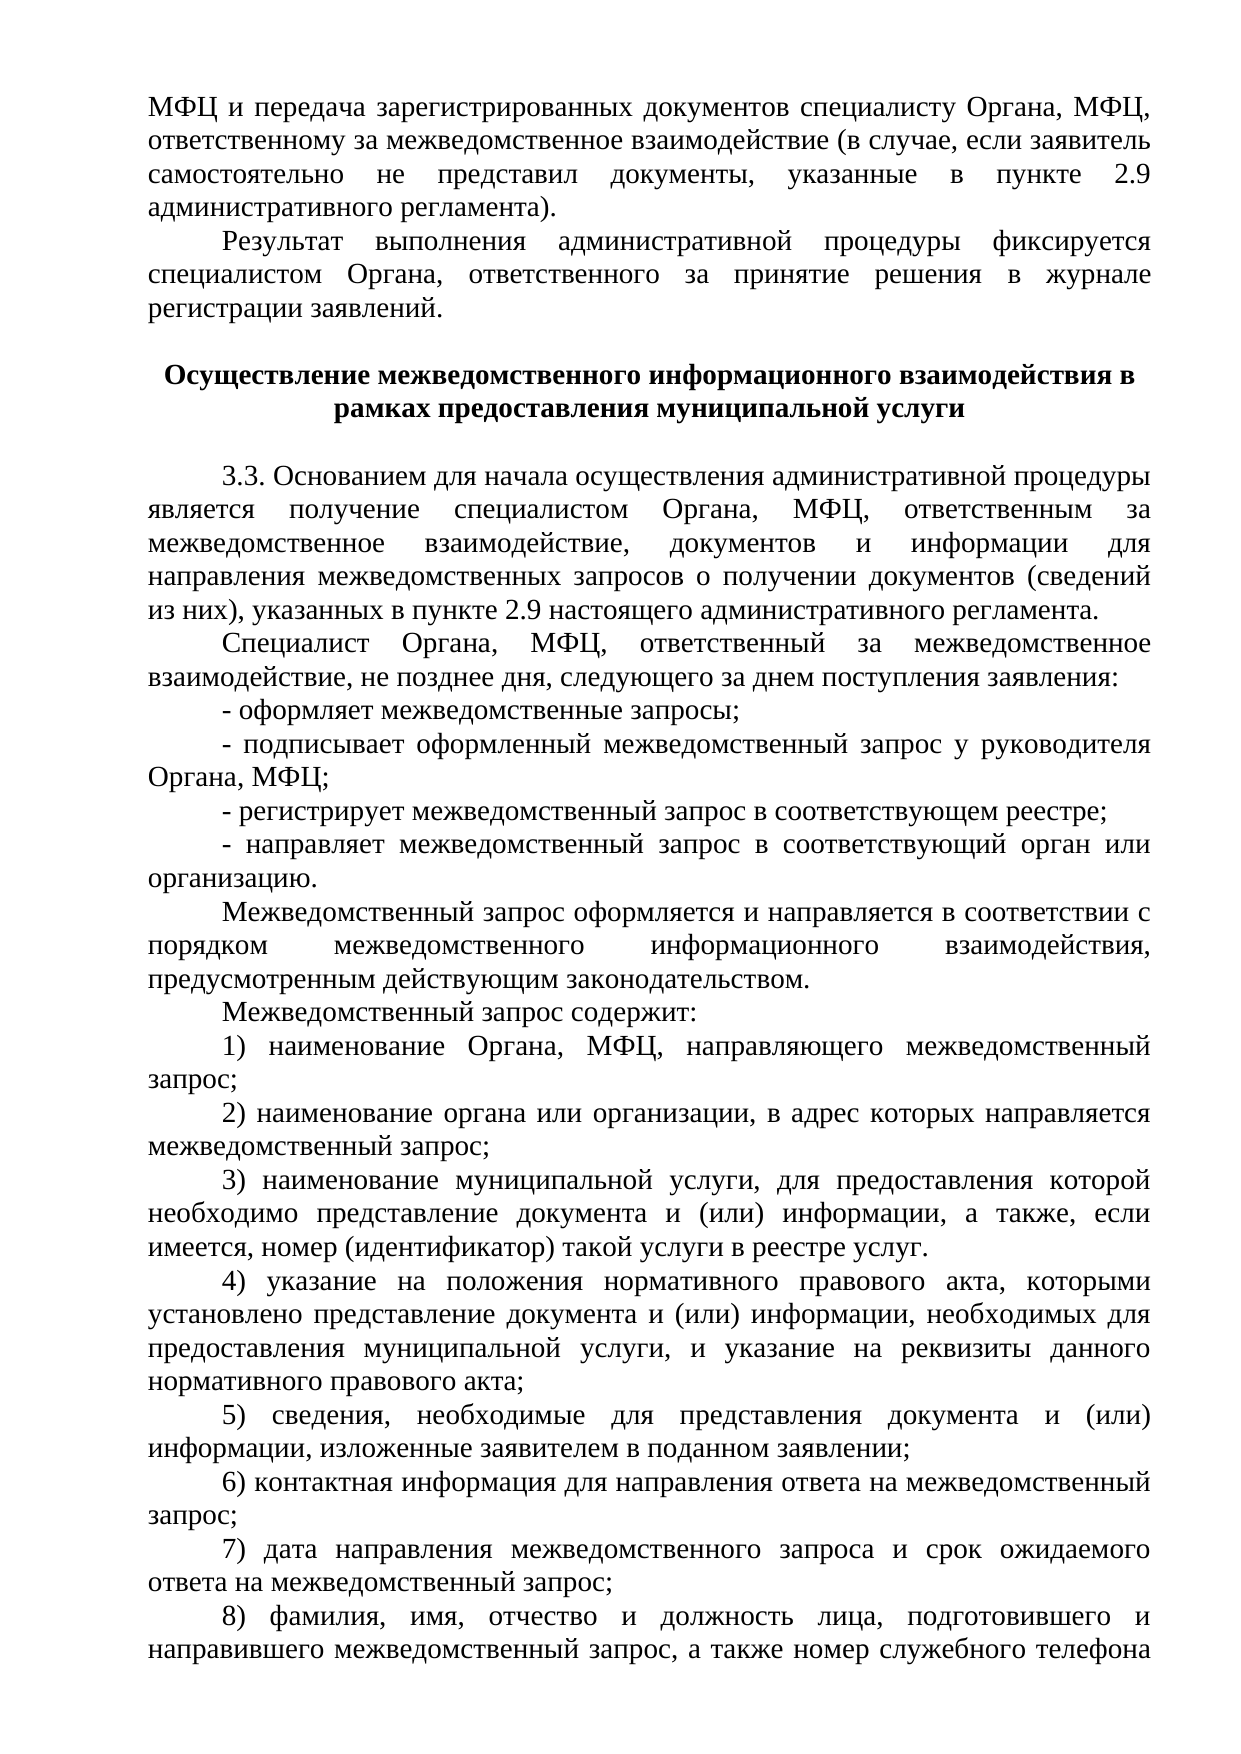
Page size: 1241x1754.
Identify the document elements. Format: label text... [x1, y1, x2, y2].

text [148, 89, 1152, 223]
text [148, 1598, 1152, 1665]
text 3) наименование муниципальной услуги, для предоставления которой необходимо представление документа и (или) информации, а также, если имеется, номер (идентификатор) такой услуги в реестре услуг. [148, 1162, 1152, 1263]
text 4) указание на положения нормативного правового акта, которыми установлено представление документа и (или) информации, необходимых для предоставления муниципальной услуги, и указание на реквизиты данного нормативного правового акта; [148, 1263, 1152, 1397]
text - регистрирует межведомственный запрос в соответствующем реестре; [148, 793, 1152, 827]
text 1) наименование Органа, МФЦ, направляющего межведомственный запрос; [148, 1028, 1152, 1095]
text - подписывает оформленный межведомственный запрос у руководителя Органа, МФЦ; [148, 726, 1152, 793]
text 2) наименование органа или организации, в адрес которых направляется межведомственный запрос; [148, 1095, 1152, 1162]
text 5) сведения, необходимые для представления документа и (или) информации, изложенные заявителем в поданном заявлении; [148, 1397, 1152, 1464]
text Межведомственный запрос оформляется и направляется в соответствии с порядком межведомственного информационного взаимодействия, предусмотренным действующим законодательством. [148, 894, 1152, 994]
text Специалист Органа, МФЦ, ответственный за межведомственное взаимодействие, не позднее дня, следующего за днем поступления заявления: [148, 625, 1152, 692]
text 7) дата направления межведомственного запроса и срок ожидаемого ответа на межведомственный запрос; [148, 1531, 1152, 1598]
text - оформляет межведомственные запросы; [148, 692, 1152, 726]
text Осуществление межведомственного информационного взаимодействия в рамках предоставления муниципальной услуги [148, 357, 1152, 424]
text 6) контактная информация для направления ответа на межведомственный запрос; [148, 1464, 1152, 1531]
text - направляет межведомственный запрос в соответствующий орган или организацию. [148, 827, 1152, 894]
text 3.3. Основанием для начала осуществления административной процедуры является получение специалистом Органа, МФЦ, ответственным за межведомственное взаимодействие, документов и информации для направления межведомственных запросов о получении документов (сведений из них), указанных в пункте 2.9 настоящего административного регламента. [148, 458, 1152, 625]
text Результат выполнения административной процедуры фиксируется специалистом Органа, ответственного за принятие решения в журнале регистрации заявлений. [148, 223, 1152, 323]
text Межведомственный запрос содержит: [148, 994, 1152, 1028]
